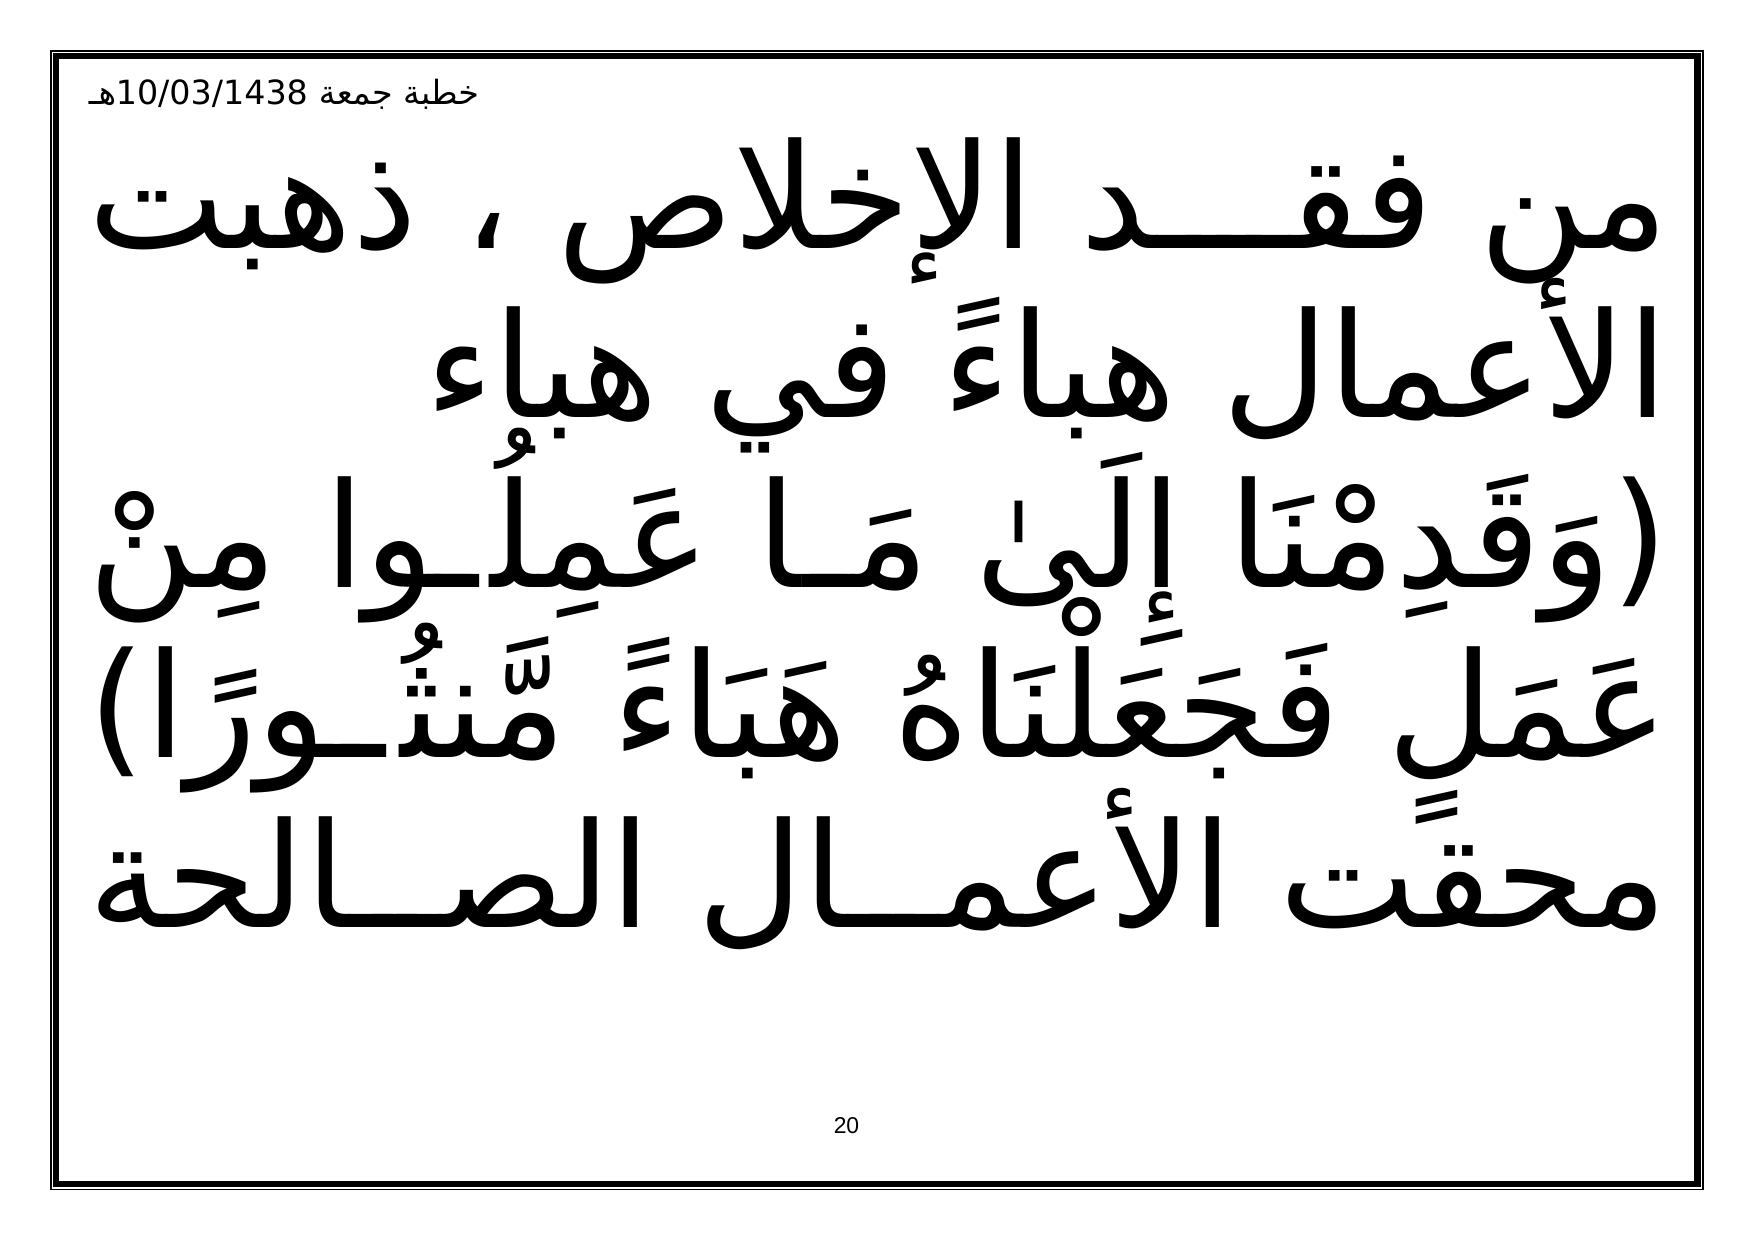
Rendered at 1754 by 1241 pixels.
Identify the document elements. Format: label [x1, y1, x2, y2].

text [89, 113, 1669, 452]
text [89, 452, 1669, 962]
